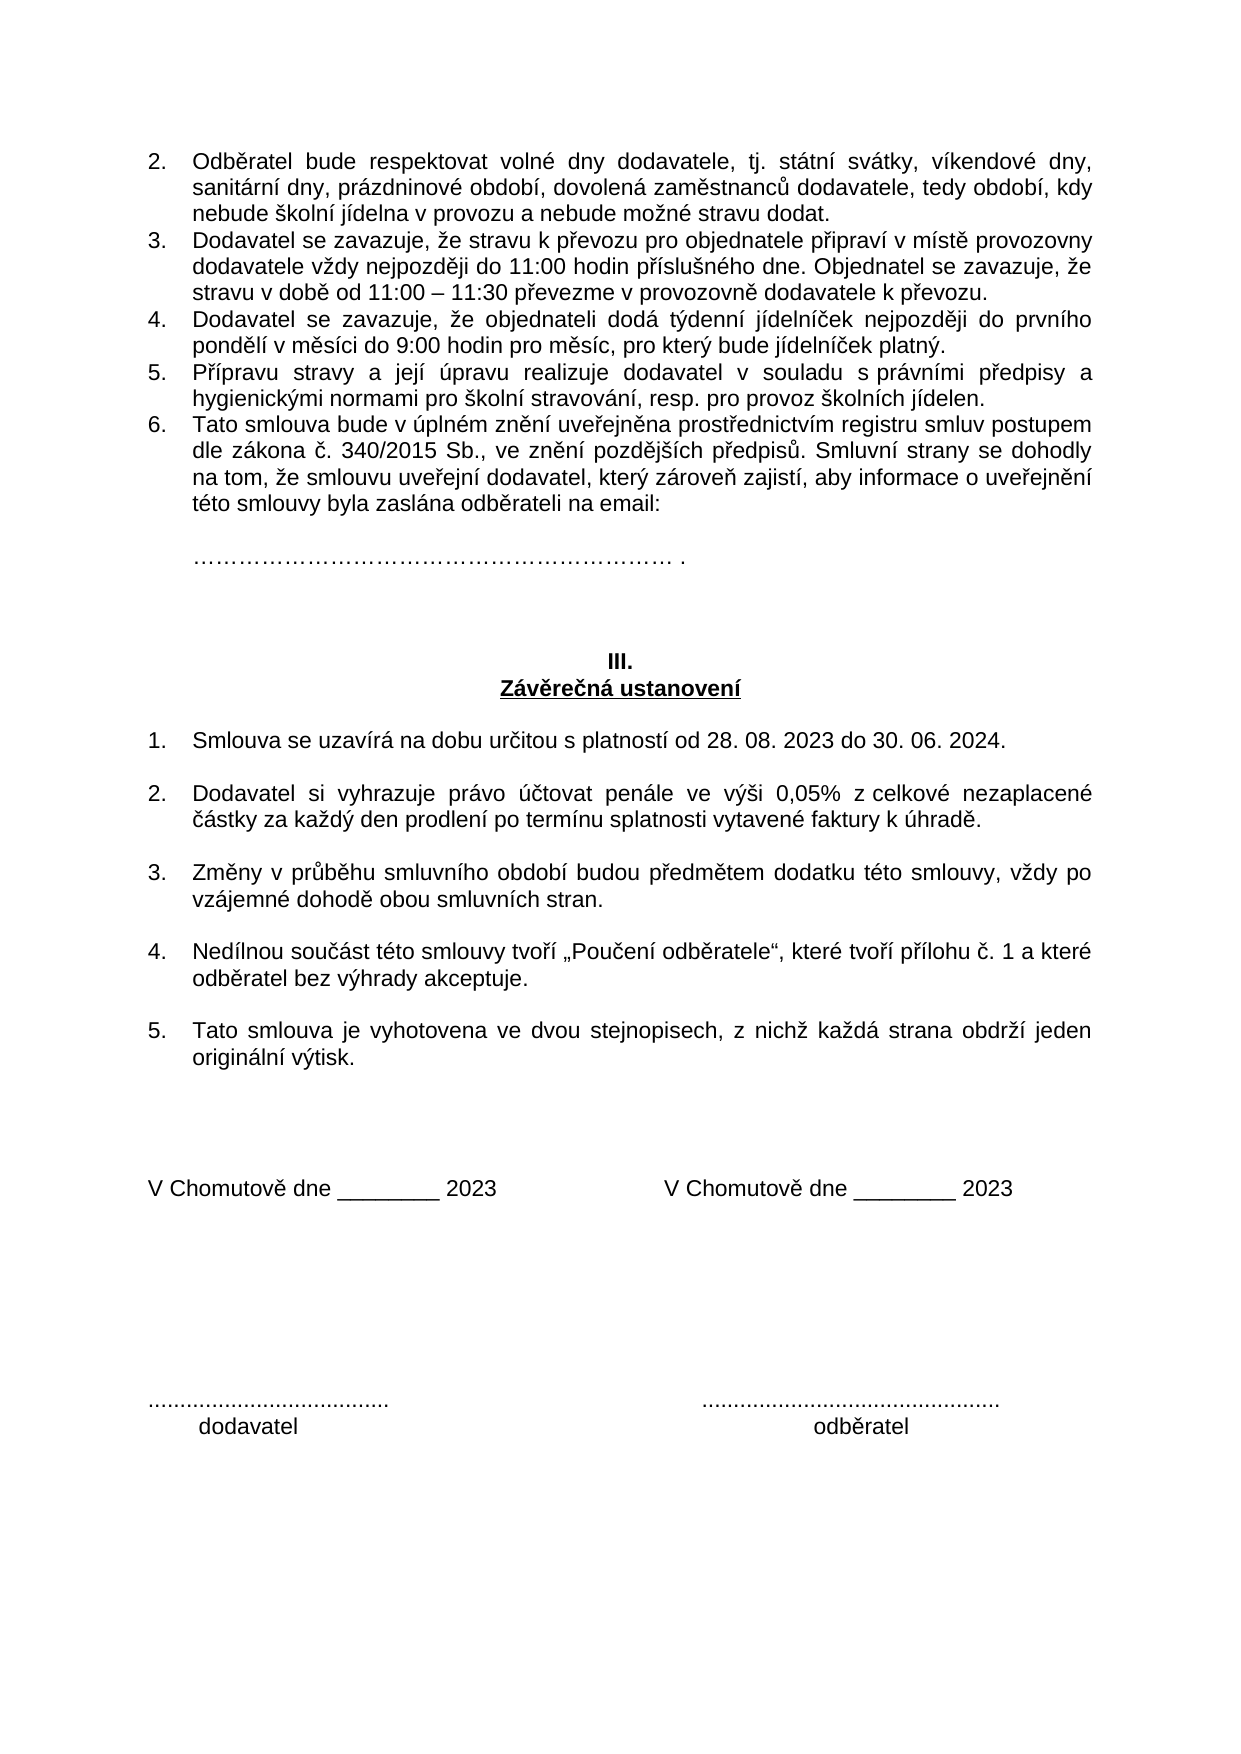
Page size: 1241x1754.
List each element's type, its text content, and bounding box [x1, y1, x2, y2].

text V Chomutově dne ________ 2023 V Chomutově dne ________ 2023 [148, 1175, 1093, 1202]
list Tato smlouva je vyhotovena ve dvou stejnopisech, z nichž každá strana obdrží jeden originální výtisk. [148, 1017, 1093, 1070]
list Tato smlouva bude v úplném znění uveřejněna prostřednictvím registru smluv postupem dle zákona č. 340/2015 Sb., ve znění pozdějších předpisů. Smluvní strany se dohodly na tom, že smlouvu uveřejní dodavatel, který zároveň zajistí, aby informace o uveřejnění této smlouvy byla zaslána odběrateli na email: [148, 411, 1093, 517]
list Přípravu stravy a její úpravu realizuje dodavatel v souladu s právními předpisy a hygienickými normami pro školní stravování, resp. pro provoz školních jídelen. [148, 358, 1093, 411]
text ……………………………………………………… . [192, 543, 1093, 569]
text dodavatel odběratel [148, 1413, 1093, 1439]
list Dodavatel se zavazuje, že stravu k převozu pro objednatele připraví v místě provozovny dodavatele vždy nejpozději do 11:00 hodin příslušného dne. Objednatel se zavazuje, že stravu v době od 11:00 – 11:30 převezme v provozovně dodavatele k převozu. [148, 227, 1093, 306]
list Smlouva se uzavírá na dobu určitou s platností od 28. 08. 2023 do 30. 06. 2024. [148, 727, 1093, 754]
list Dodavatel se zavazuje, že objednateli dodá týdenní jídelníček nejpozději do prvního pondělí v měsíci do 9:00 hodin pro měsíc, pro který bude jídelníček platný. [148, 306, 1093, 358]
list Změny v průběhu smluvního období budou předmětem dodatku této smlouvy, vždy po vzájemné dohodě obou smluvních stran. [148, 859, 1093, 912]
list Dodavatel si vyhrazuje právo účtovat penále ve výši 0,05% z celkové nezaplacené částky za každý den prodlení po termínu splatnosti vytavené faktury k úhradě. [148, 780, 1093, 833]
text III. [148, 648, 1093, 675]
text ...................................... ............................................... [148, 1386, 1093, 1413]
list Nedílnou součást této smlouvy tvoří „Poučení odběratele“, které tvoří přílohu č. 1 a které odběratel bez výhrady akceptuje. [148, 938, 1093, 991]
text Závěrečná ustanovení [148, 675, 1093, 701]
list Odběratel bude respektovat volné dny dodavatele, tj. státní svátky, víkendové dny, sanitární dny, prázdninové období, dovolená zaměstnanců dodavatele, tedy období, kdy nebude školní jídelna v provozu a nebude možné stravu dodat. [148, 148, 1093, 227]
